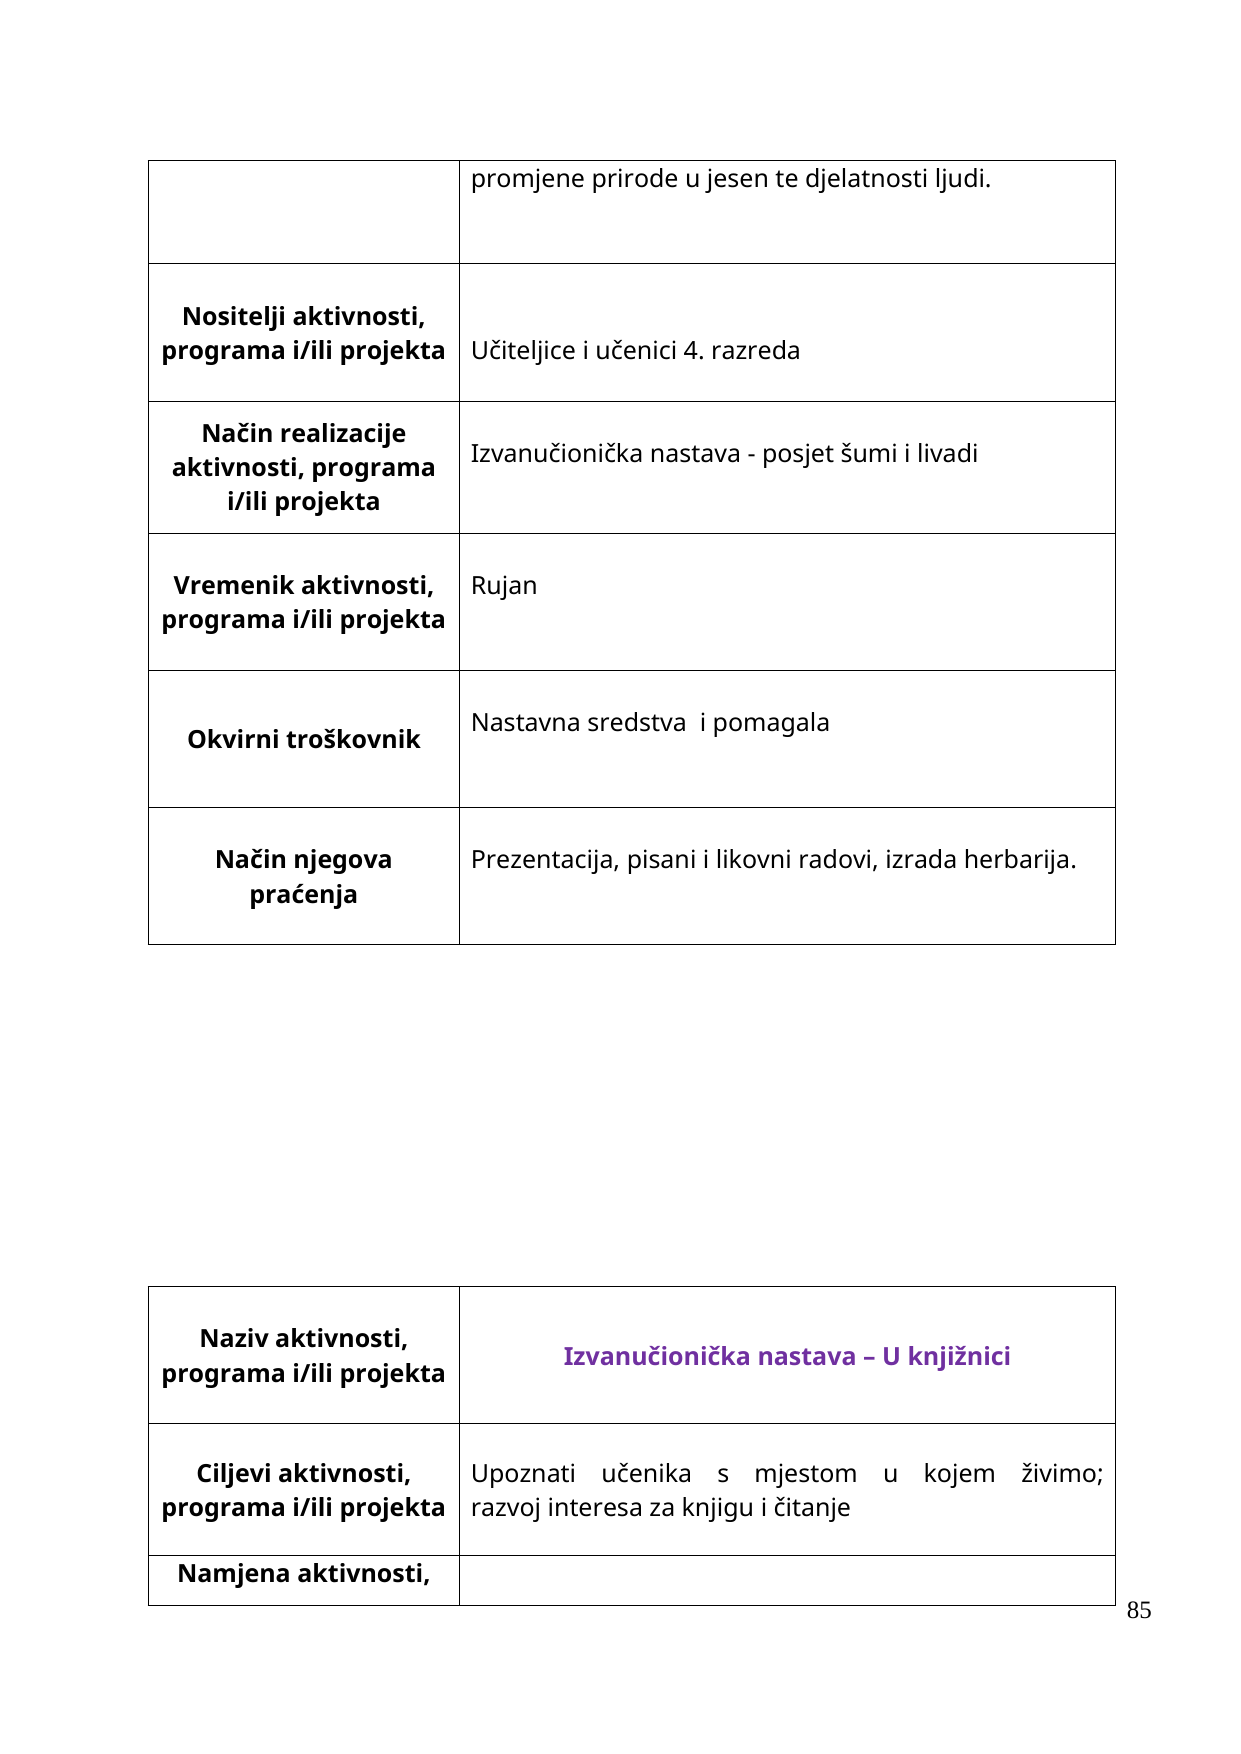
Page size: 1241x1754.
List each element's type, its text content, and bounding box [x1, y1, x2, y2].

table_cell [149, 1556, 459, 1605]
table_header Naziv aktivnosti, programa i/ili projekta [149, 1287, 459, 1423]
table_cell Rujan [460, 534, 1115, 670]
table_cell Prezentacija, pisani i likovni radovi, izrada herbarija. [460, 808, 1115, 944]
table_cell Način njegova praćenja [149, 808, 459, 944]
table_cell Izvanučionička nastava - posjet šumi i livadi [460, 402, 1115, 532]
table_cell Vremenik aktivnosti, programa i/ili projekta [149, 534, 459, 670]
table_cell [460, 1556, 1115, 1605]
table_cell Nositelji aktivnosti, programa i/ili projekta [149, 264, 459, 401]
table_cell Upoznati učenika s mjestom u kojem živimo; razvoj interesa za knjigu i čitanje [460, 1424, 1115, 1555]
table_cell Ciljevi aktivnosti, programa i/ili projekta [149, 1424, 459, 1555]
table_header Izvanučionička nastava – U knjižnici [460, 1287, 1115, 1423]
table_cell Nastavna sredstva i pomagala [460, 671, 1115, 807]
table_cell Učiteljice i učenici 4. razreda [460, 264, 1115, 401]
table_cell Okvirni troškovnik [149, 671, 459, 807]
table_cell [460, 161, 1115, 263]
table_cell Način realizacije aktivnosti, programa i/ili projekta [149, 402, 459, 532]
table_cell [149, 161, 459, 263]
